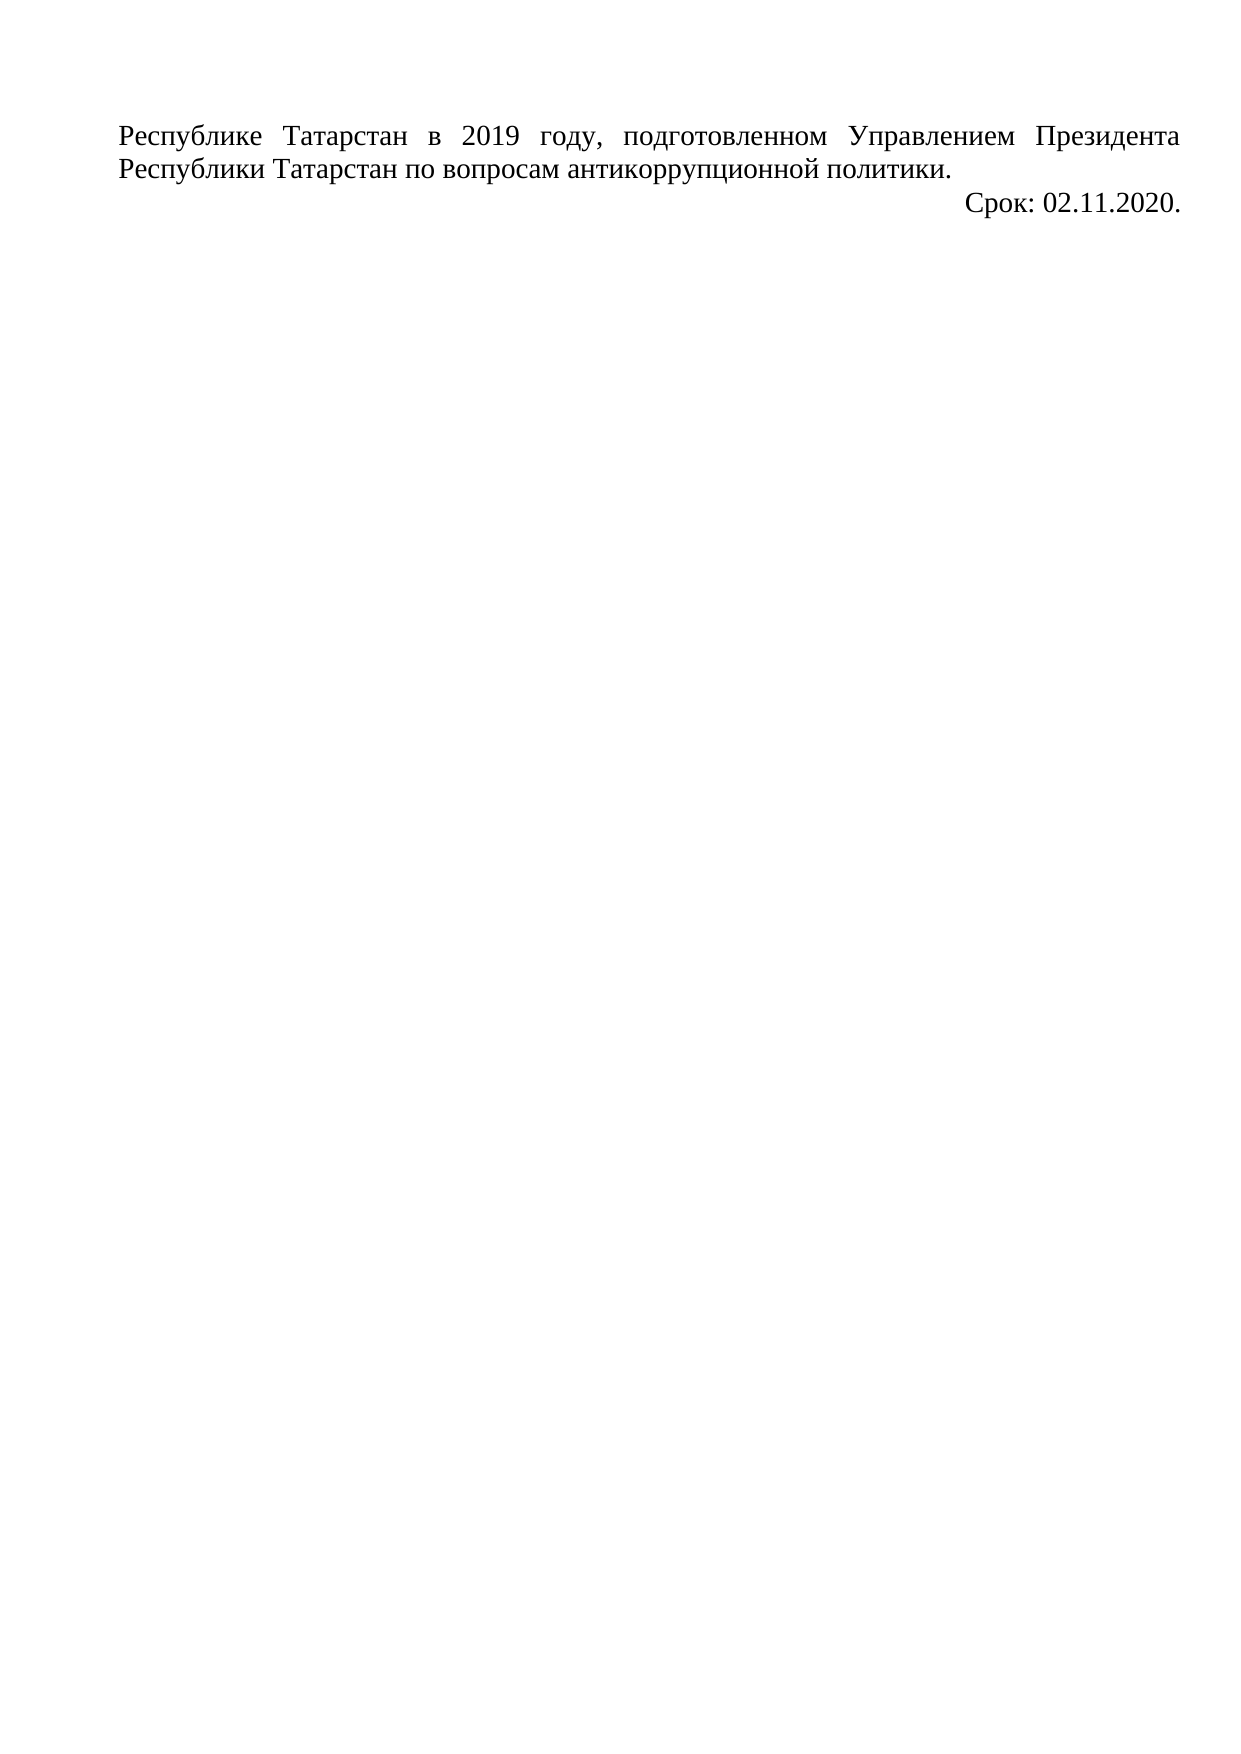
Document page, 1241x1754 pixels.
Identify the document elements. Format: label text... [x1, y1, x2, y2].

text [118, 118, 1181, 185]
text Срок: 02.11.2020. [118, 185, 1181, 219]
